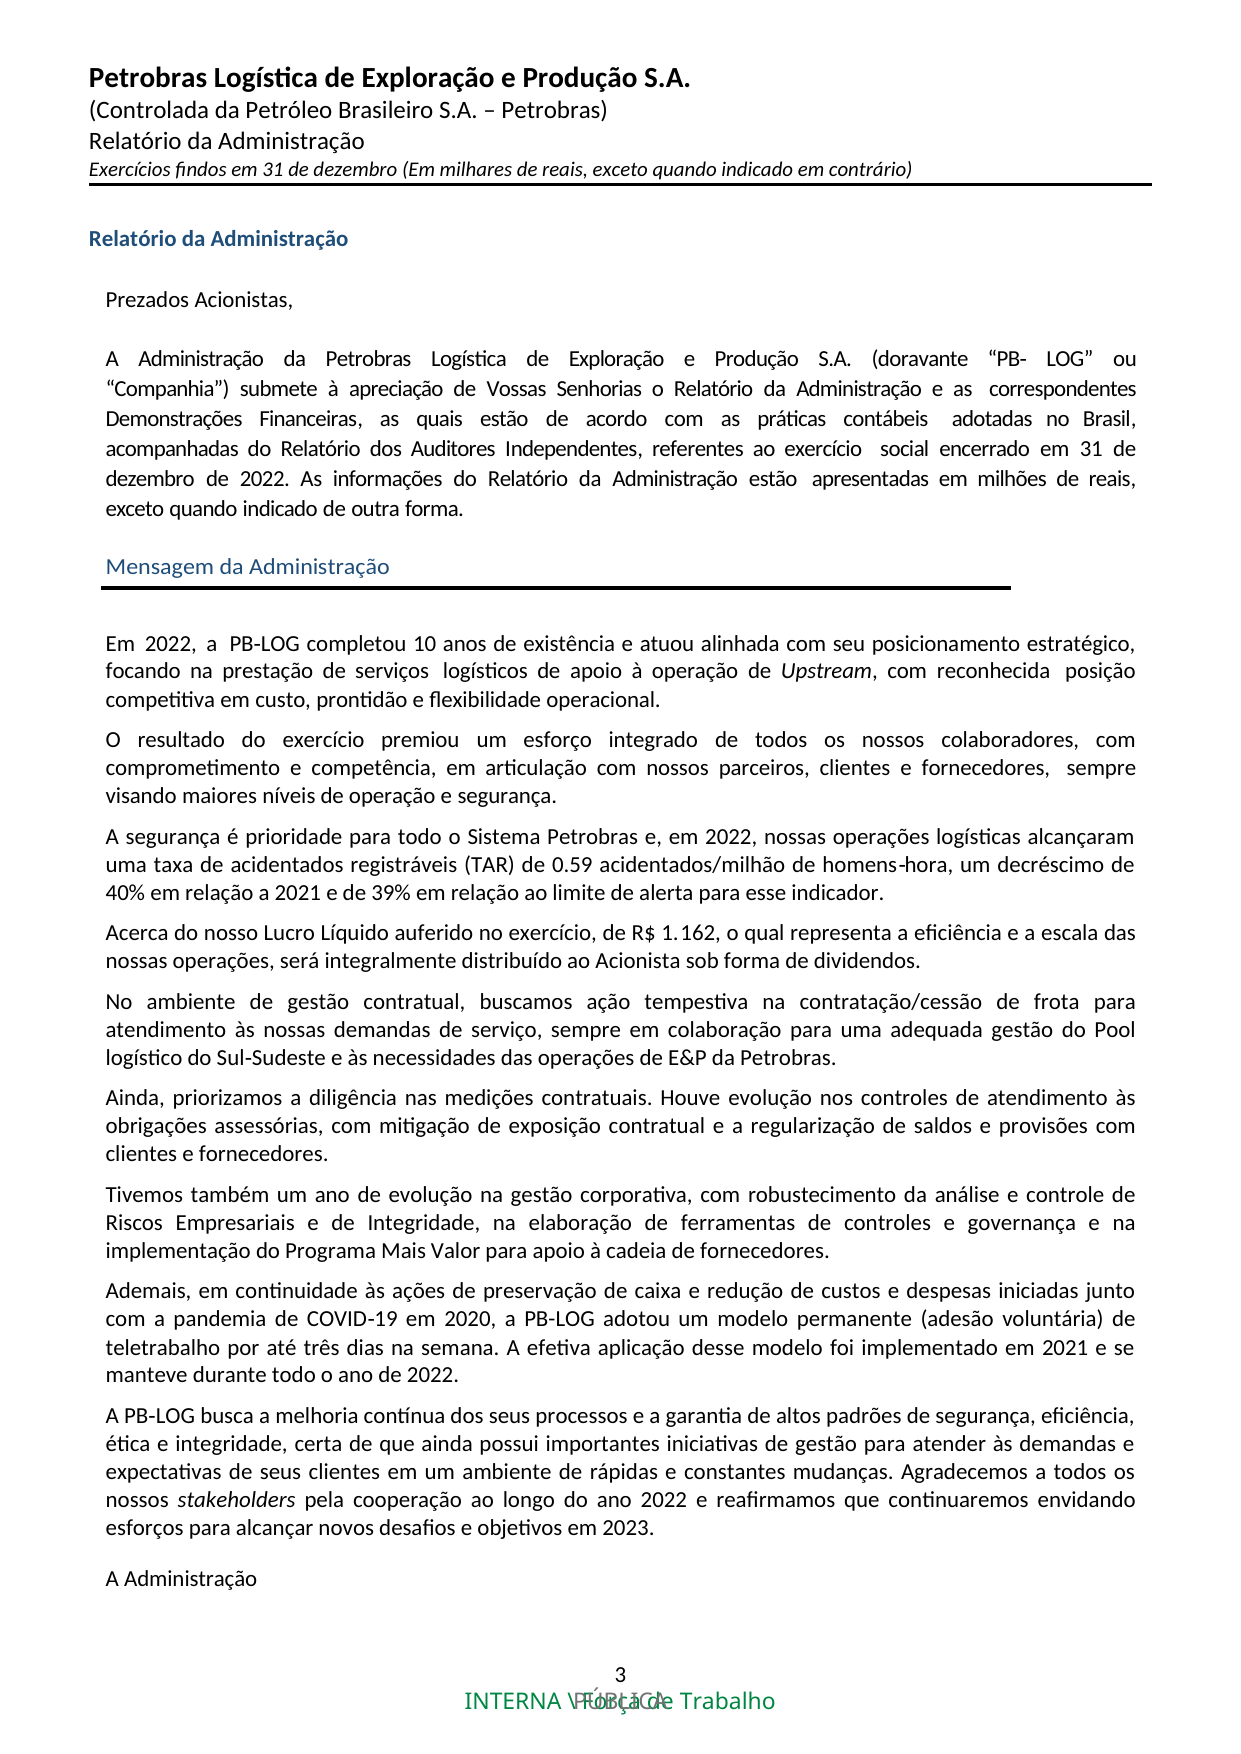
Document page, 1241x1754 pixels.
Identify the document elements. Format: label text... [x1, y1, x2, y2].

text Ademais, em continuidade às ações de preservação de caixa e redução de custos e despesas iniciadas junto com a pandemia de COVID‐19 em 2020, a PB-LOG adotou um modelo permanente (adesão voluntária) de teletrabalho por até três dias na semana. A efetiva aplicação desse modelo foi implementado em 2021 e se manteve durante todo o ano de 2022. [105, 1277, 1137, 1389]
subtitle Relatório da Administração [89, 224, 1152, 252]
text Mensagem da Administração [105, 552, 1152, 581]
text O resultado do exercício premiou um esforço integrado de todos os nossos colaboradores, com comprometimento e competência, em articulação com nossos parceiros, clientes e fornecedores, sempre visando maiores níveis de operação e segurança. [105, 725, 1136, 809]
text Ainda, priorizamos a diligência nas medições contratuais. Houve evolução nos controles de atendimento às obrigações assessórias, com mitigação de exposição contratual e a regularização de saldos e provisões com clientes e fornecedores. [105, 1083, 1137, 1167]
text A Administração [105, 1564, 1152, 1592]
text Prezados Acionistas, [105, 286, 1152, 313]
text Acerca do nosso Lucro Líquido auferido no exercício, de R$ 1.162, o qual representa a eficiência e a escala das nossas operações, será integralmente distribuído ao Acionista sob forma de dividendos. [105, 918, 1137, 974]
text Em 2022, a PB‐LOG completou 10 anos de existência e atuou alinhada com seu posicionamento estratégico, focando na prestação de serviços logísticos de apoio à operação de Upstream, com reconhecida posição competitiva em custo, prontidão e flexibilidade operacional. [105, 629, 1136, 713]
text No ambiente de gestão contratual, buscamos ação tempestiva na contratação/cessão de frota para atendimento às nossas demandas de serviço, sempre em colaboração para uma adequada gestão do Pool logístico do Sul‐Sudeste e às necessidades das operações de E&P da Petrobras. [105, 987, 1137, 1071]
text A segurança é prioridade para todo o Sistema Petrobras e, em 2022, nossas operações logísticas alcançaram uma taxa de acidentados registráveis (TAR) de 0.59 acidentados/milhão de homens‐hora, um decréscimo de 40% em relação a 2021 e de 39% em relação ao limite de alerta para esse indicador. [105, 822, 1137, 906]
text A Administração da Petrobras Logística de Exploração e Produção S.A. (doravante “PB‐ LOG” ou “Companhia”) submete à apreciação de Vossas Senhorias o Relatório da Administração e as correspondentes Demonstrações Financeiras, as quais estão de acordo com as práticas contábeis adotadas no Brasil, acompanhadas do Relatório dos Auditores Independentes, referentes ao exercício social encerrado em 31 de dezembro de 2022. As informações do Relatório da Administração estão apresentadas em milhões de reais, exceto quando indicado de outra forma. [105, 344, 1137, 522]
text Tivemos também um ano de evolução na gestão corporativa, com robustecimento da análise e controle de Riscos Empresariais e de Integridade, na elaboração de ferramentas de controles e governança e na implementação do Programa Mais Valor para apoio à cadeia de fornecedores. [105, 1180, 1137, 1264]
text A PB‐LOG busca a melhoria contínua dos seus processos e a garantia de altos padrões de segurança, eficiência, ética e integridade, certa de que ainda possui importantes iniciativas de gestão para atender às demandas e expectativas de seus clientes em um ambiente de rápidas e constantes mudanças. Agradecemos a todos os nossos stakeholders pela cooperação ao longo do ano 2022 e reafirmamos que continuaremos envidando esforços para alcançar novos desafios e objetivos em 2023. [105, 1401, 1137, 1541]
